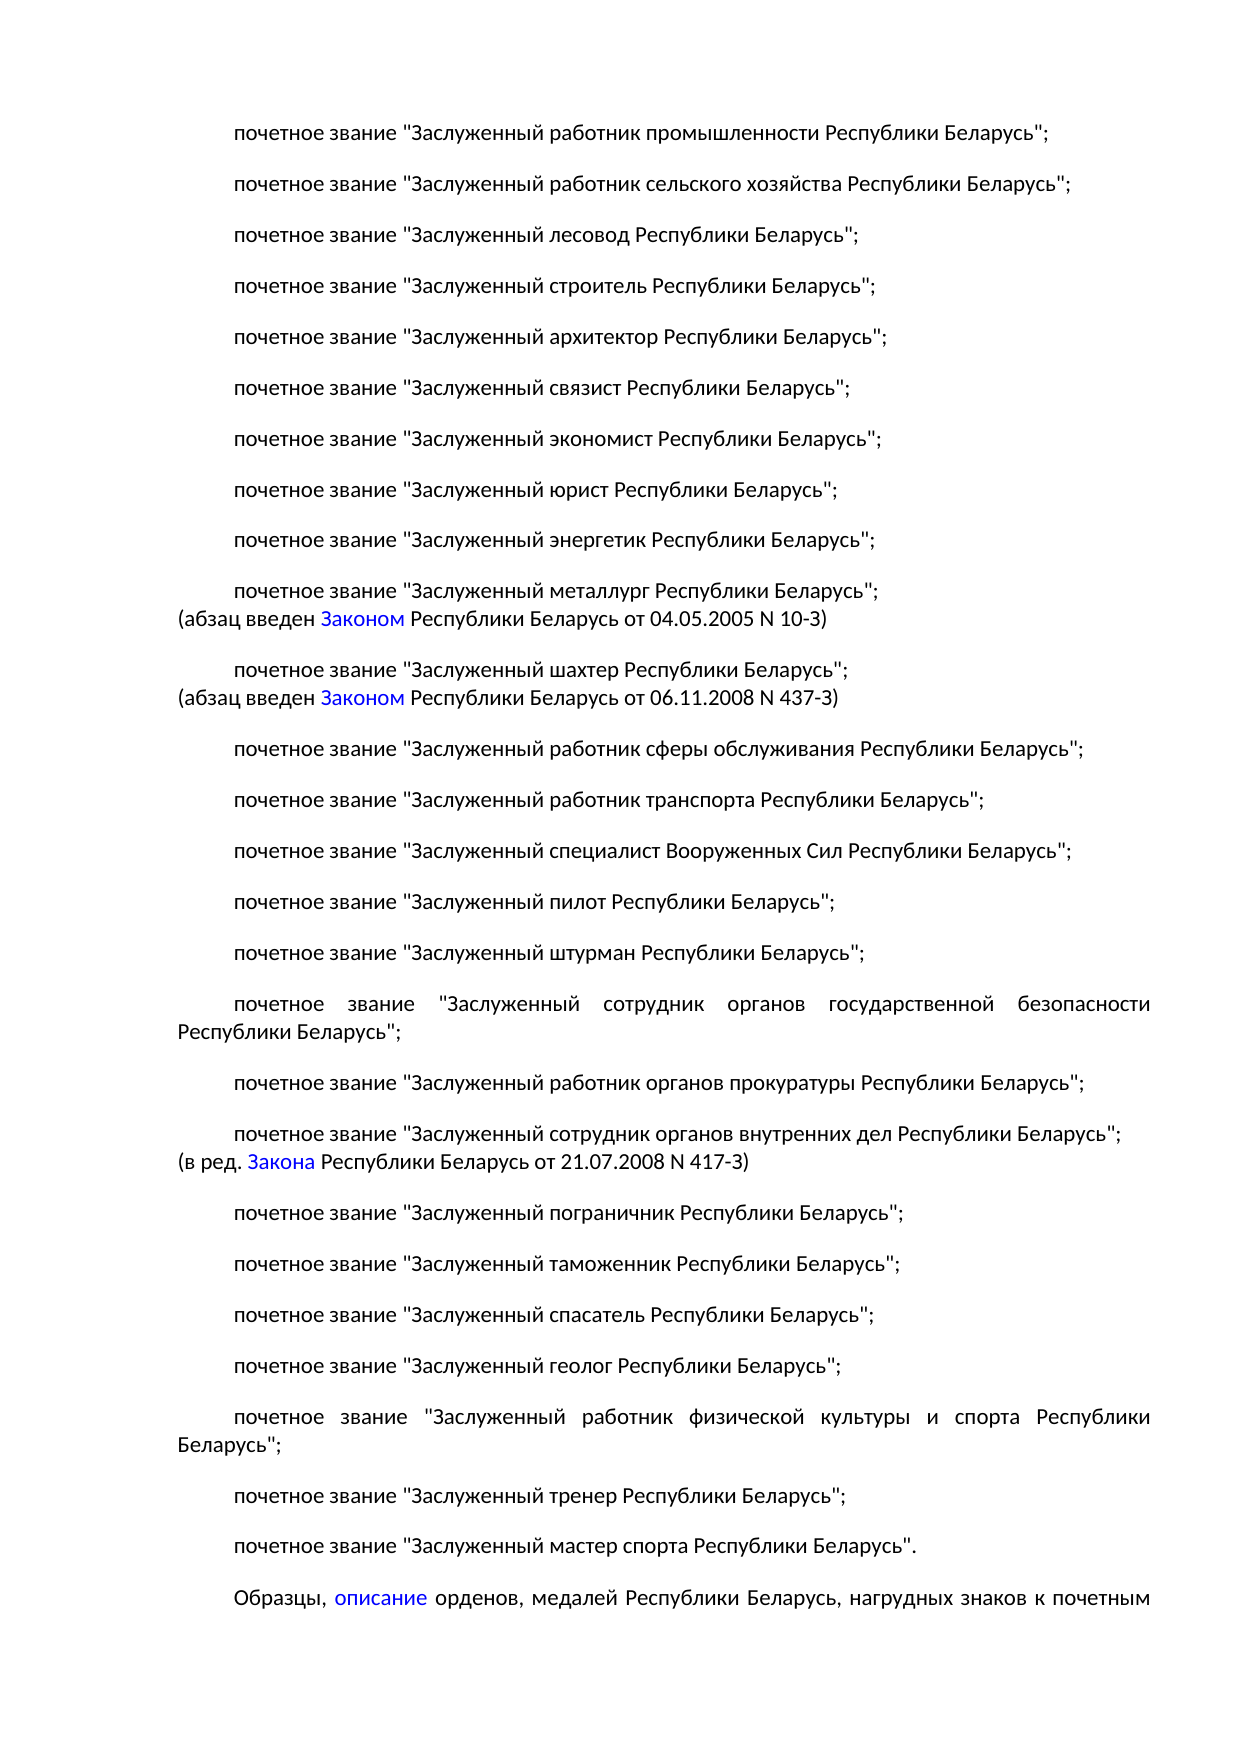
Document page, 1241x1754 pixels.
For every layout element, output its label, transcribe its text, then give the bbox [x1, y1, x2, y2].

text почетное звание "Заслуженный пилот Республики Беларусь"; [177, 887, 1152, 915]
text почетное звание "Заслуженный юрист Республики Беларусь"; [177, 475, 1152, 503]
text почетное звание "Заслуженный работник физической культуры и спорта Республики Беларусь"; [177, 1402, 1152, 1458]
text почетное звание "Заслуженный строитель Республики Беларусь"; [177, 271, 1152, 299]
text почетное звание "Заслуженный пограничник Республики Беларусь"; [177, 1198, 1152, 1226]
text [177, 1583, 1152, 1611]
text почетное звание "Заслуженный спасатель Республики Беларусь"; [177, 1300, 1152, 1328]
text почетное звание "Заслуженный таможенник Республики Беларусь"; [177, 1249, 1152, 1277]
text почетное звание "Заслуженный работник органов прокуратуры Республики Беларусь"; [177, 1068, 1152, 1096]
text почетное звание "Заслуженный шахтер Республики Беларусь"; [177, 656, 1152, 683]
text почетное звание "Заслуженный специалист Вооруженных Сил Республики Беларусь"; [177, 836, 1152, 864]
text почетное звание "Заслуженный энергетик Республики Беларусь"; [177, 526, 1152, 554]
text почетное звание "Заслуженный архитектор Республики Беларусь"; [177, 322, 1152, 350]
text (в ред. Закона Республики Беларусь от 21.07.2008 N 417-З) [177, 1147, 1152, 1175]
text почетное звание "Заслуженный работник транспорта Республики Беларусь"; [177, 785, 1152, 813]
text почетное звание "Заслуженный тренер Республики Беларусь"; [177, 1481, 1152, 1509]
text почетное звание "Заслуженный штурман Республики Беларусь"; [177, 938, 1152, 966]
text почетное звание "Заслуженный сотрудник органов внутренних дел Республики Беларусь"; [177, 1119, 1152, 1147]
text почетное звание "Заслуженный геолог Республики Беларусь"; [177, 1351, 1152, 1379]
text почетное звание "Заслуженный металлург Республики Беларусь"; [177, 577, 1152, 604]
text почетное звание "Заслуженный связист Республики Беларусь"; [177, 373, 1152, 401]
text почетное звание "Заслуженный работник сферы обслуживания Республики Беларусь"; [177, 734, 1152, 762]
text почетное звание "Заслуженный экономист Республики Беларусь"; [177, 424, 1152, 452]
text почетное звание "Заслуженный лесовод Республики Беларусь"; [177, 220, 1152, 248]
text (абзац введен Законом Республики Беларусь от 04.05.2005 N 10-З) [177, 604, 1152, 633]
text почетное звание "Заслуженный работник промышленности Республики Беларусь"; [177, 118, 1152, 146]
text почетное звание "Заслуженный работник сельского хозяйства Республики Беларусь"; [177, 169, 1152, 197]
text почетное звание "Заслуженный мастер спорта Республики Беларусь". [177, 1532, 1152, 1560]
text почетное звание "Заслуженный сотрудник органов государственной безопасности Республики Беларусь"; [177, 989, 1152, 1045]
text (абзац введен Законом Республики Беларусь от 06.11.2008 N 437-З) [177, 683, 1152, 712]
